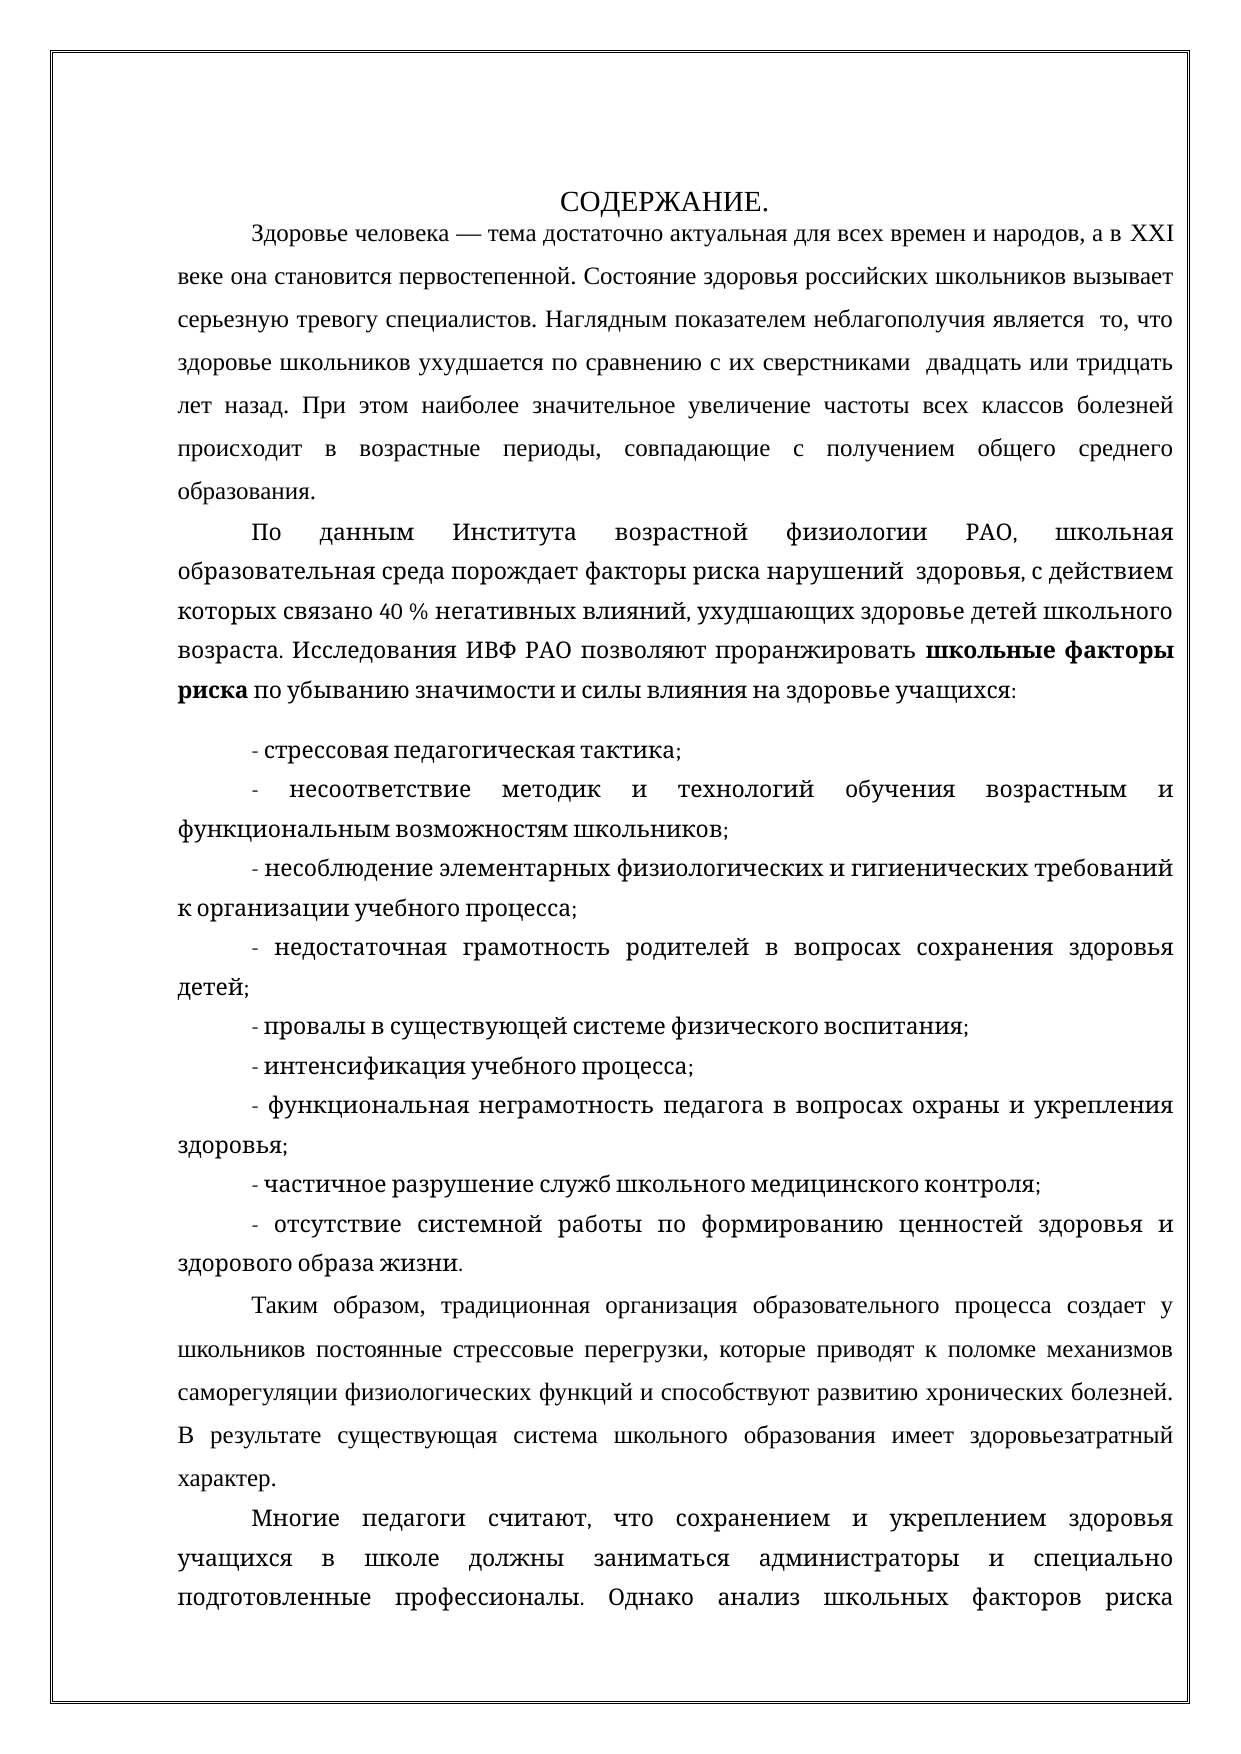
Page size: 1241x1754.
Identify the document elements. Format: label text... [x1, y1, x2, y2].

list - недостаточная грамотность родителей в вопросах сохранения здоровья детей; [177, 935, 1174, 1001]
text По данным Института возрастной физиологии РАО, школьная образовательная среда порождает факторы риска нарушений здоровья, с действием которых связано 40 % негативных влияний, ухудшающих здоровье детей школьного возраста. Исследования ИВФ РАО позволяют проранжировать школьные факторы риска по убыванию значимости и силы влияния на здоровье учащихся: [177, 519, 1174, 704]
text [177, 1506, 1174, 1611]
list - отсутствие системной работы по формированию ценностей здоровья и здорового образа жизни. [177, 1212, 1174, 1277]
text Здоровье человека — тема достаточно актуальная для всех времен и народов, а в XXI веке она становится первостепенной. Состояние здоровья российских школьников вызывает серьезную тревогу специалистов. Наглядным показателем неблагополучия является то, что здоровье школьников ухудшается по сравнению с их сверстниками двадцать или тридцать лет назад. При этом наиболее значительное увеличение частоты всех классов болезней происходит в возрастные периоды, совпадающие с получением общего среднего образования. [177, 218, 1174, 505]
list - провалы в существующей системе физического воспитания; [177, 1014, 1174, 1041]
text СОДЕРЖАНИЕ. [177, 184, 1152, 218]
text Таким образом, традиционная организация образовательного процесса создает у школьников постоянные стрессовые перегрузки, которые приводят к поломке механизмов саморегуляции физиологических функций и способствуют развитию хронических болезней. В результате существующая система школьного образования имеет здоровьезатратный характер. [177, 1291, 1174, 1492]
list - несоответствие методик и технологий обучения возрастным и функциональным возможностям школьников; [177, 777, 1174, 843]
list - функциональная неграмотность педагога в вопросах охраны и укрепления здоровья; [177, 1093, 1174, 1159]
list - интенсификация учебного процесса; [177, 1054, 1174, 1080]
list - стрессовая педагогическая тактика; [177, 738, 1174, 764]
list - несоблюдение элементарных физиологических и гигиенических требований к организации учебного процесса; [177, 856, 1174, 922]
list - частичное разрушение служб школьного медицинского контроля; [177, 1172, 1174, 1198]
